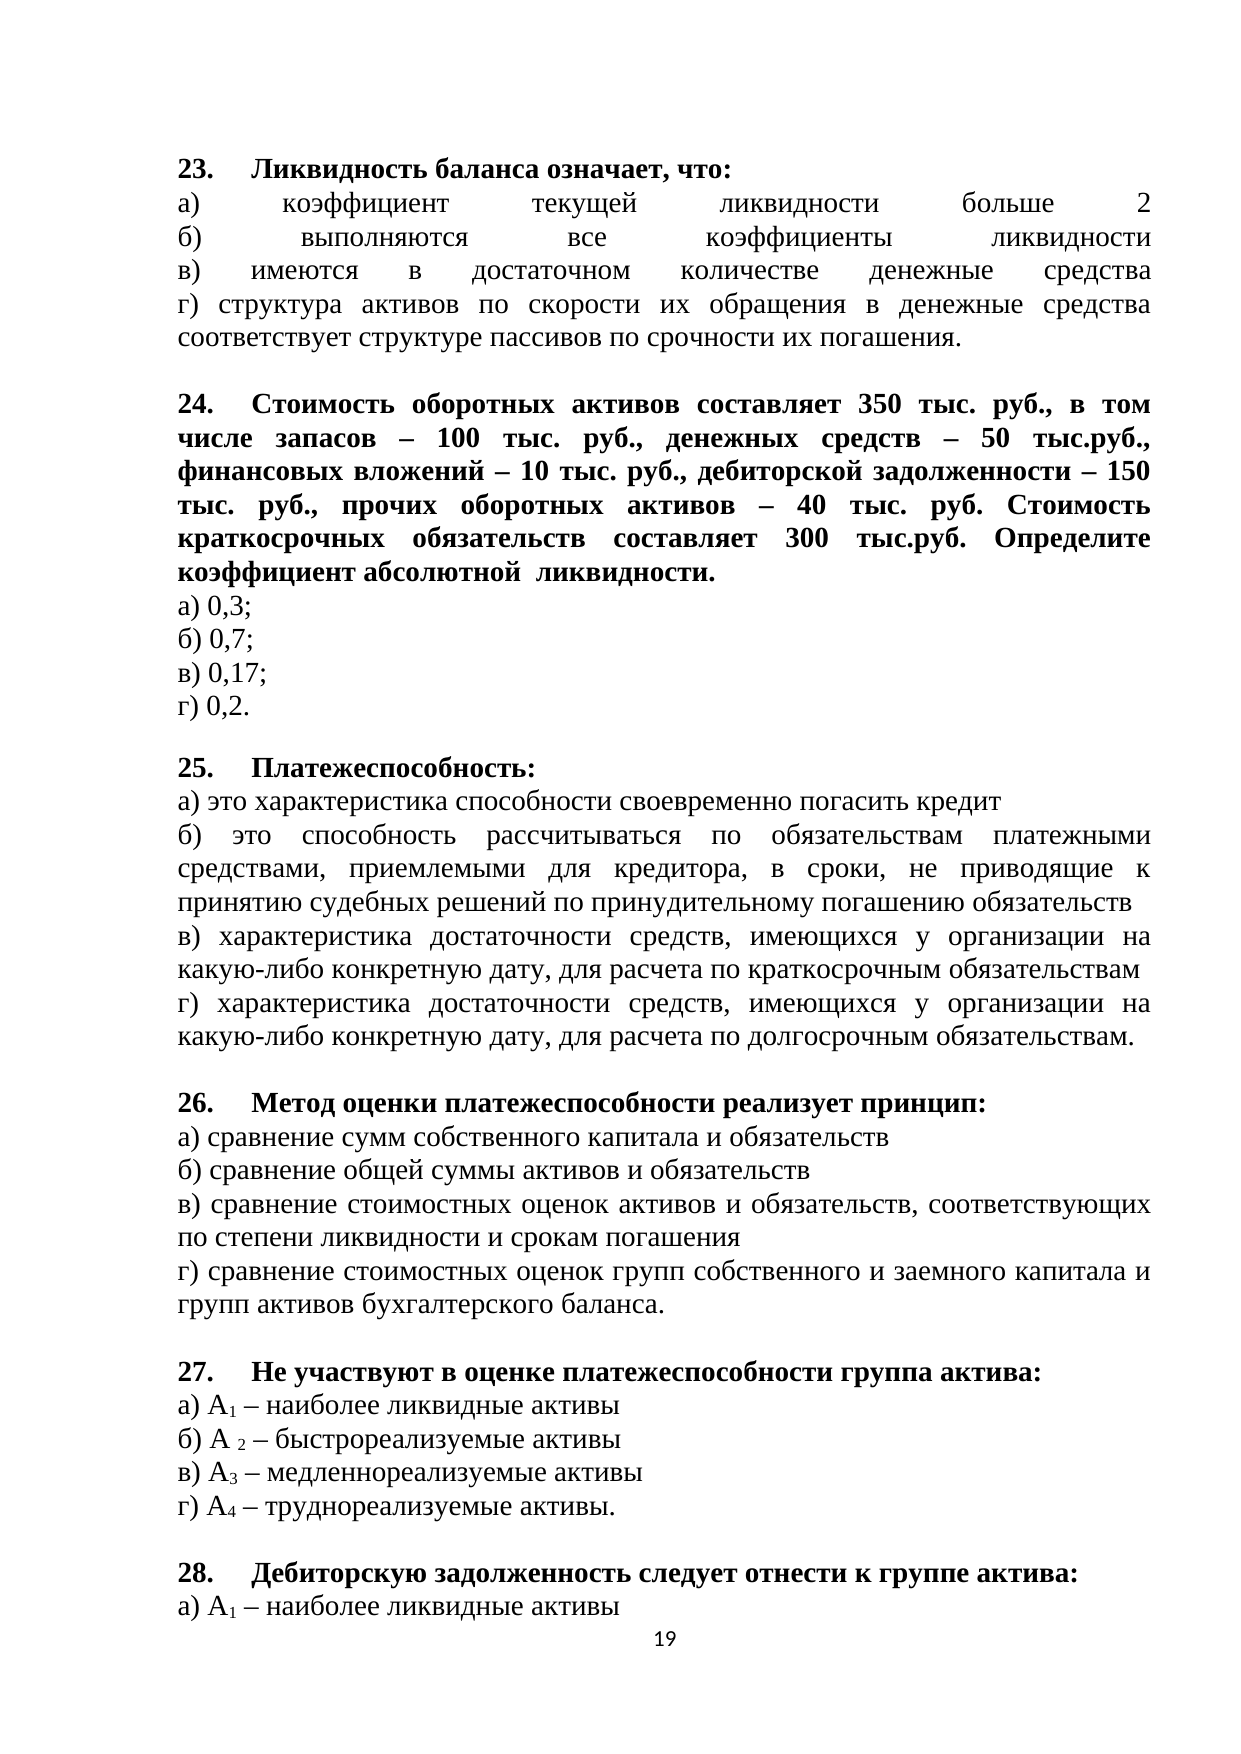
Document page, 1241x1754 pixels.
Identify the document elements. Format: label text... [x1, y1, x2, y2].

text а) А1 – наиболее ликвидные активы [177, 1387, 1152, 1421]
text а) 0,3; [177, 588, 1152, 621]
text г) 0,2. [177, 688, 1152, 722]
text б) А 2 – быстрореализуемые активы [177, 1421, 1152, 1454]
list Стоимость оборотных активов составляет 350 тыс. руб., в том числе запасов – 100 тыс. руб., денежных средств – 50 тыс.руб., финансовых вложений – 10 тыс. руб., дебиторской задолженности – 150 тыс. руб., прочих оборотных активов – 40 тыс. руб. Стоимость краткосрочных обязательств составляет 300 тыс.руб. Определите коэффициент абсолютной ликвидности. [177, 386, 1152, 588]
text в) 0,17; [177, 655, 1152, 688]
text г) характеристика достаточности средств, имеющихся у организации на какую-либо конкретную дату, для расчета по долгосрочным обязательствам. [177, 985, 1152, 1052]
list Не участвуют в оценке платежеспособности группа актива: [177, 1354, 1152, 1387]
text а) коэффициент текущей ликвидности больше 2 б) выполняются все коэффициенты ликвидности в) имеются в достаточном количестве денежные средства г) структура активов по скорости их обращения в денежные средства соответствует структуре пассивов по срочности их погашения. [177, 185, 1152, 353]
list Метод оценки платежеспособности реализует принцип: [177, 1085, 1152, 1119]
list Платежеспособность: [177, 750, 1152, 783]
text в) сравнение стоимостных оценок активов и обязательств, соответствующих по степени ликвидности и срокам погашения [177, 1186, 1152, 1253]
list Ликвидность баланса означает, что: [177, 152, 1152, 185]
text а) сравнение сумм собственного капитала и обязательств [177, 1119, 1152, 1152]
text а) это характеристика способности своевременно погасить кредит [177, 783, 1152, 817]
text в) А3 – медленнореализуемые активы [177, 1454, 1152, 1488]
text г) А4 – труднореализуемые активы. [177, 1488, 1152, 1521]
text а) А1 – наиболее ликвидные активы [177, 1588, 1152, 1622]
text б) 0,7; [177, 621, 1152, 655]
text г) сравнение стоимостных оценок групп собственного и заемного капитала и групп активов бухгалтерского баланса. [177, 1253, 1152, 1320]
text б) это способность рассчитываться по обязательствам платежными средствами, приемлемыми для кредитора, в сроки, не приводящие к принятию судебных решений по принудительному погашению обязательств [177, 817, 1152, 918]
text в) характеристика достаточности средств, имеющихся у организации на какую-либо конкретную дату, для расчета по краткосрочным обязательствам [177, 918, 1152, 985]
list Дебиторскую задолженность следует отнести к группе актива: [177, 1555, 1152, 1588]
text б) сравнение общей суммы активов и обязательств [177, 1152, 1152, 1186]
